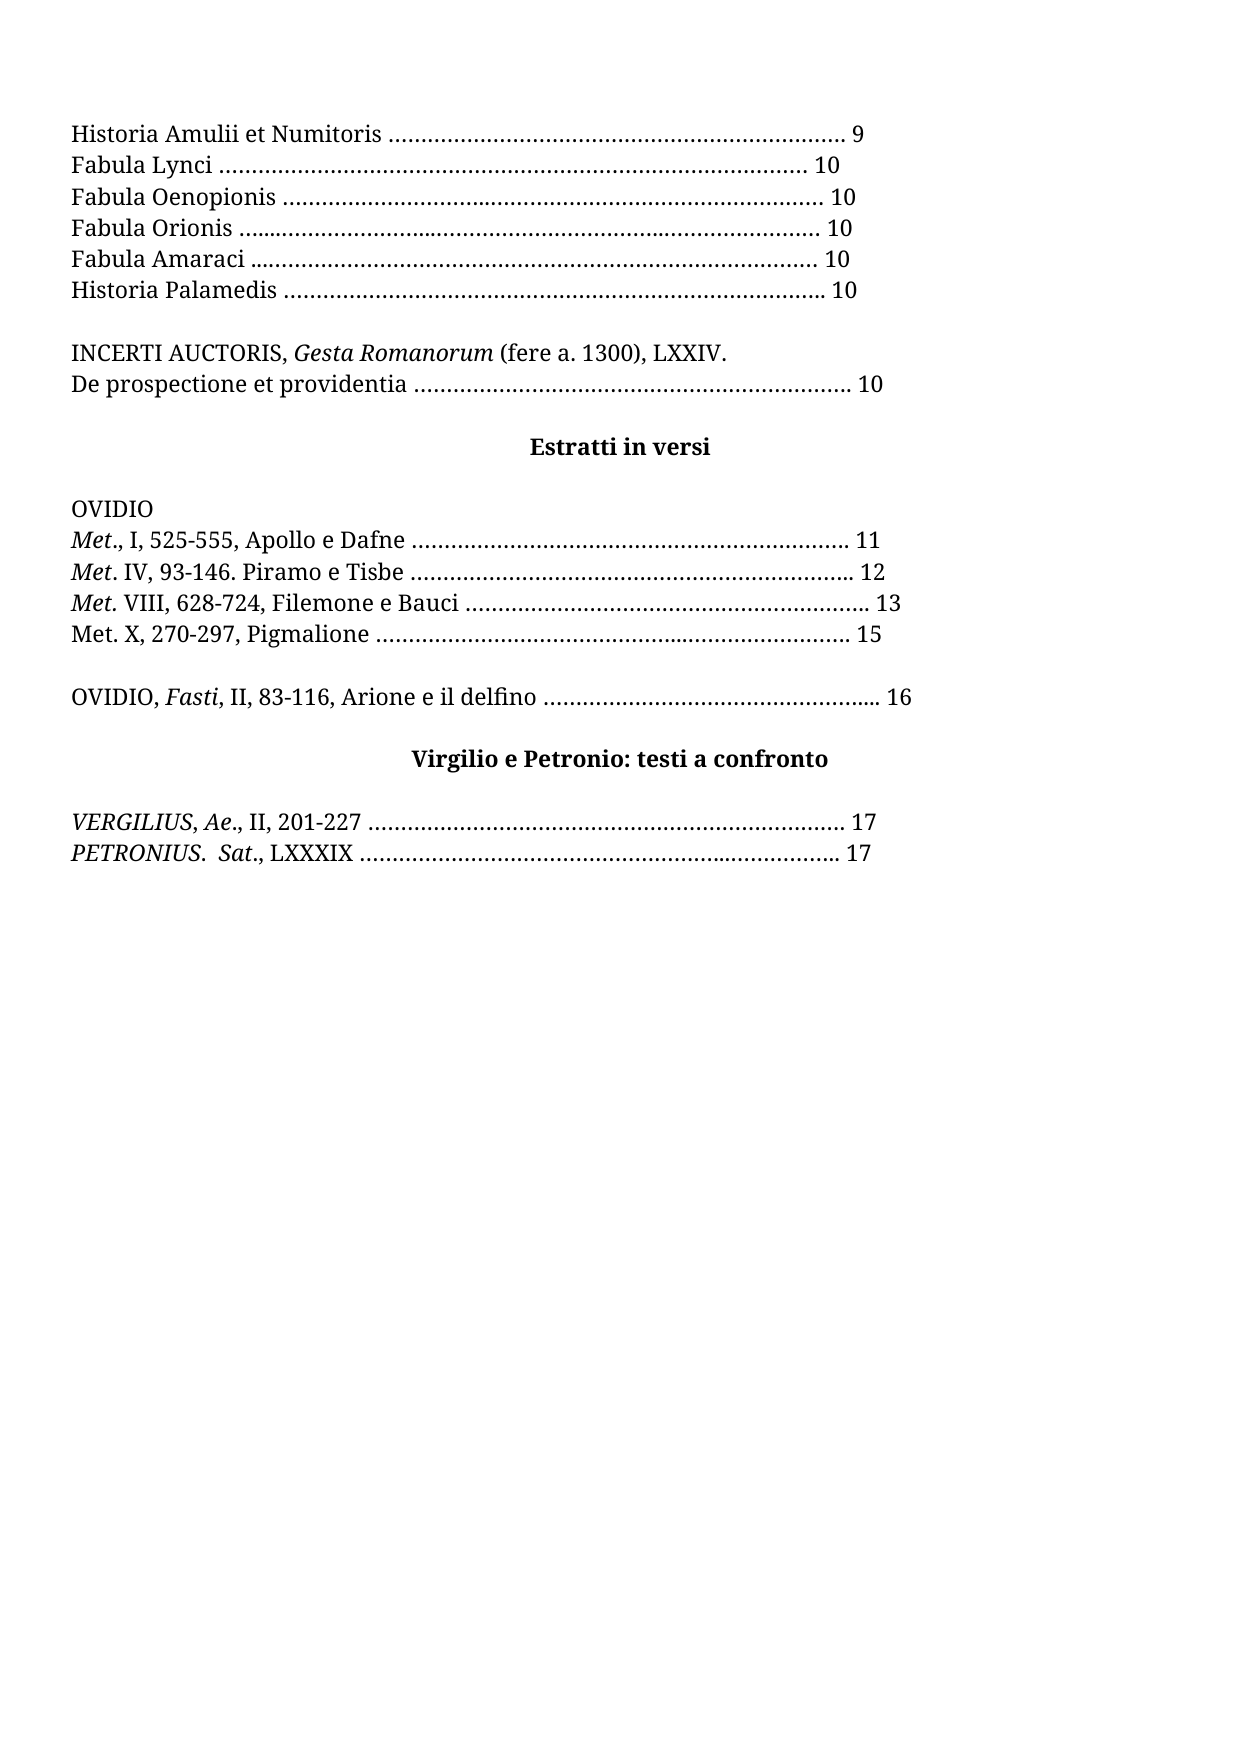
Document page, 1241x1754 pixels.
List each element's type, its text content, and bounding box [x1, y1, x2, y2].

text Estratti in versi [71, 431, 1169, 462]
text OVIDIO [71, 493, 1169, 524]
text Fabula Orionis …....…………………...……………………………..…………………… 10 [71, 212, 1169, 243]
text OVIDIO, Fasti, II, 83-116, Arione e il delfino ………………………………………….... 16 [71, 681, 1169, 712]
text Met. IV, 93-146. Piramo e Tisbe ………………………………………………………….. 12 [71, 556, 1169, 587]
text Fabula Oenopionis …………………………..…………………………………………… 10 [71, 181, 1169, 212]
text Historia Palamedis ……………………………………………………………………….. 10 [71, 274, 1169, 306]
text Met. VIII, 628-724, Filemone e Bauci …………………………………………………….. 13 [71, 587, 1169, 618]
text INCERTI AUCTORIS, Gesta Romanorum (fere a. 1300), LXXIV. [71, 337, 1169, 368]
text Virgilio e Petronio: testi a confronto [71, 743, 1169, 774]
text Fabula Lynci ……………………………………………………………………………… 10 [71, 149, 1169, 181]
text Fabula Amaraci ...………………………………………………………………………… 10 [71, 243, 1169, 274]
text PETRONIUS. Sat., LXXXIX ………………………………………………...…………….. 17 [71, 837, 1169, 868]
text Met. X, 270-297, Pigmalione ………………………………………...……………………. 15 [71, 618, 1169, 649]
text De prospectione et providentia …………………………………………………………. 10 [71, 368, 1169, 399]
text Historia Amulii et Numitoris ……………………………………………………………. 9 [71, 118, 1169, 149]
text Met., I, 525-555, Apollo e Dafne …………………………………………………………. 11 [71, 524, 1169, 556]
text VERGILIUS, Ae., II, 201-227 ………………………………………………………………. 17 [71, 806, 1169, 837]
